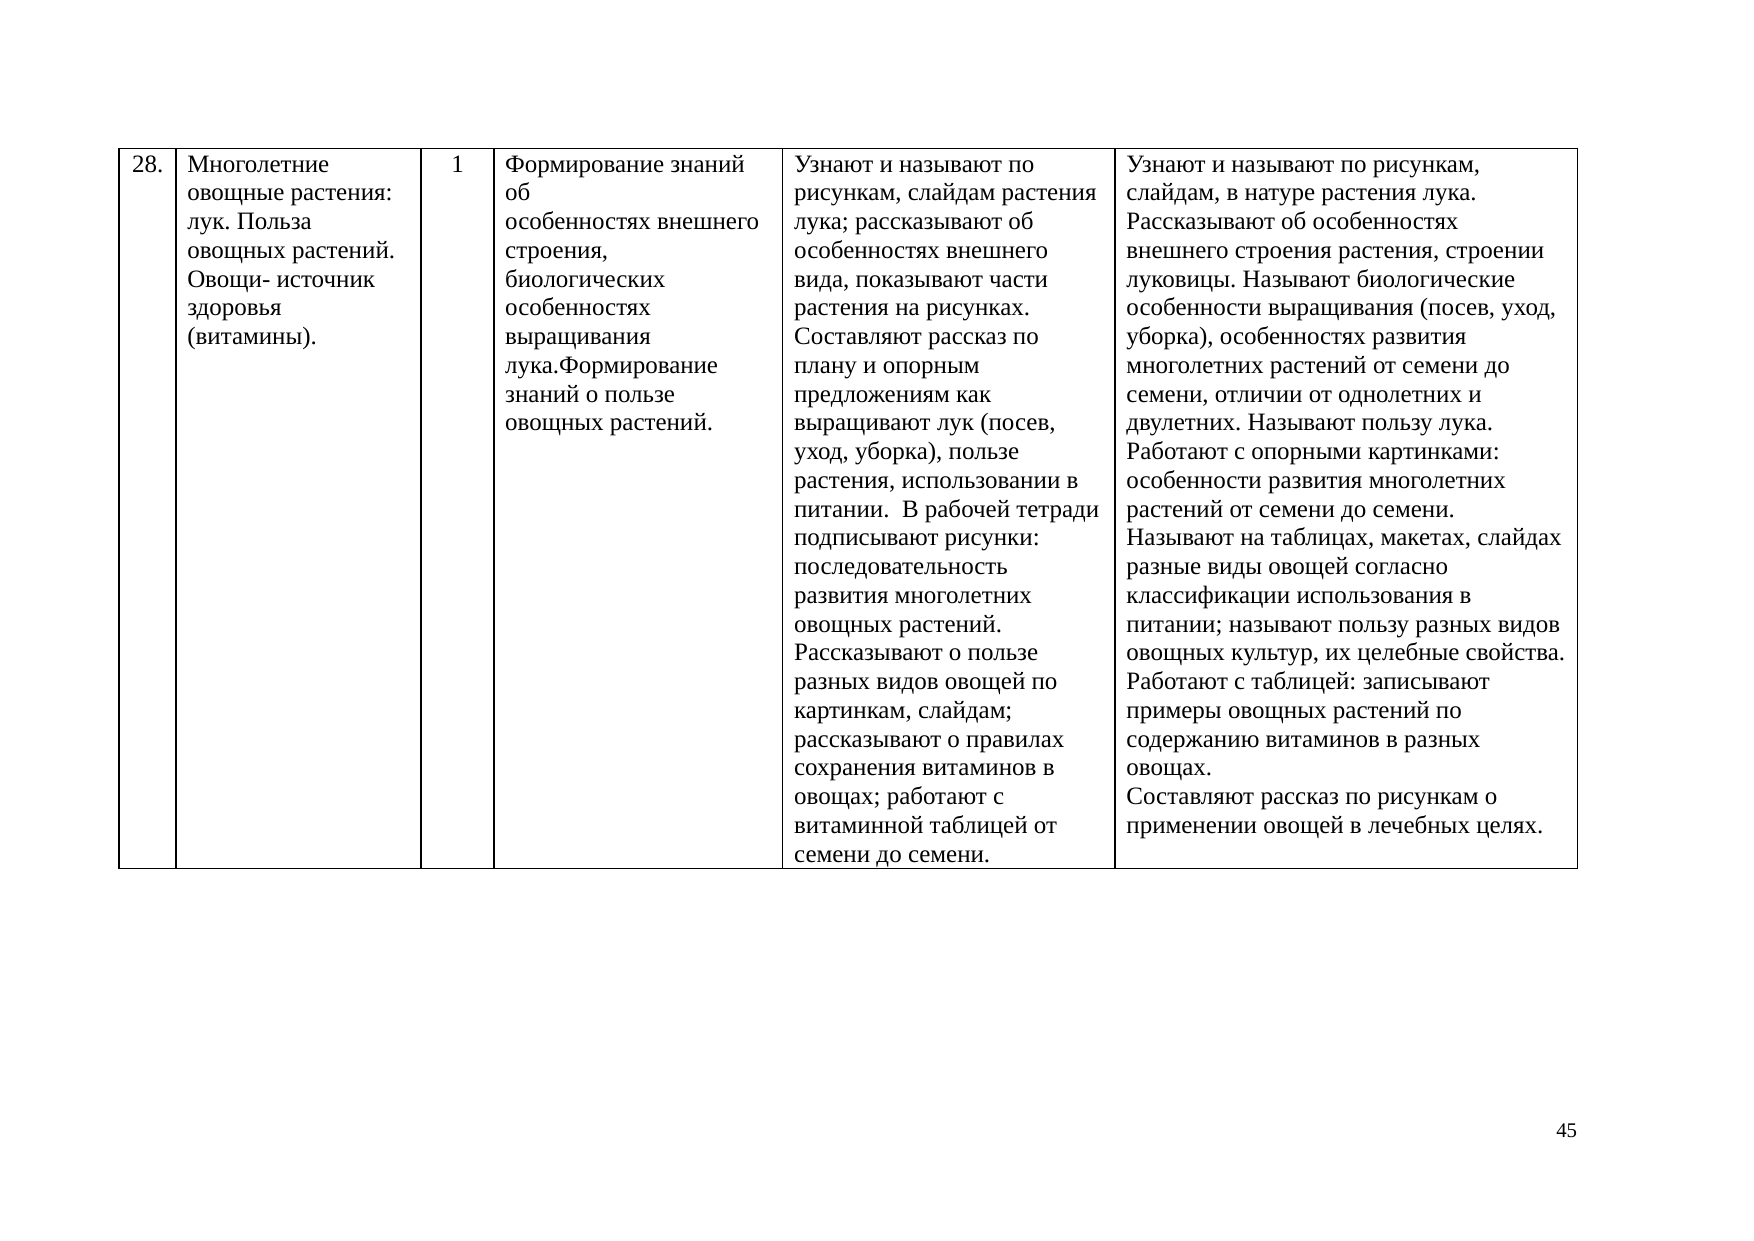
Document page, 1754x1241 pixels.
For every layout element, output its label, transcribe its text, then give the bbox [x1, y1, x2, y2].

table_cell 1 [422, 149, 493, 867]
table_cell Формирование знаний об особенностях внешнего строения, биологических особенностях выращивания лука.Формирование знаний о пользе овощных растений. [495, 149, 782, 867]
table_cell 28. [120, 149, 175, 867]
table_cell Многолетние овощные растения: лук. Польза овощных растений. Овощи- источник здоровья (витамины). [177, 149, 420, 867]
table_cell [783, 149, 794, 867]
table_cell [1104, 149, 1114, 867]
table_cell Узнают и называют по рисункам, слайдам, в натуре растения лука. Рассказывают об особенностях внешнего строения растения, строении луковицы. Называют биологические особенности выращивания (посев, уход, уборка), особенностях развития многолетних растений от семени до семени, отличии от однолетних и двулетних. Называют пользу лука. Работают с опорными картинками: особенности развития многолетних растений от семени до семени. Называют на таблицах, макетах, слайдах разные виды овощей согласно классификации использования в питании; называют пользу разных видов овощных культур, их целебные свойства. Работают с таблицей: записывают примеры овощных растений по содержанию витаминов в разных овощах. Составляют рассказ по рисункам о применении овощей в лечебных целях. [1116, 149, 1577, 867]
